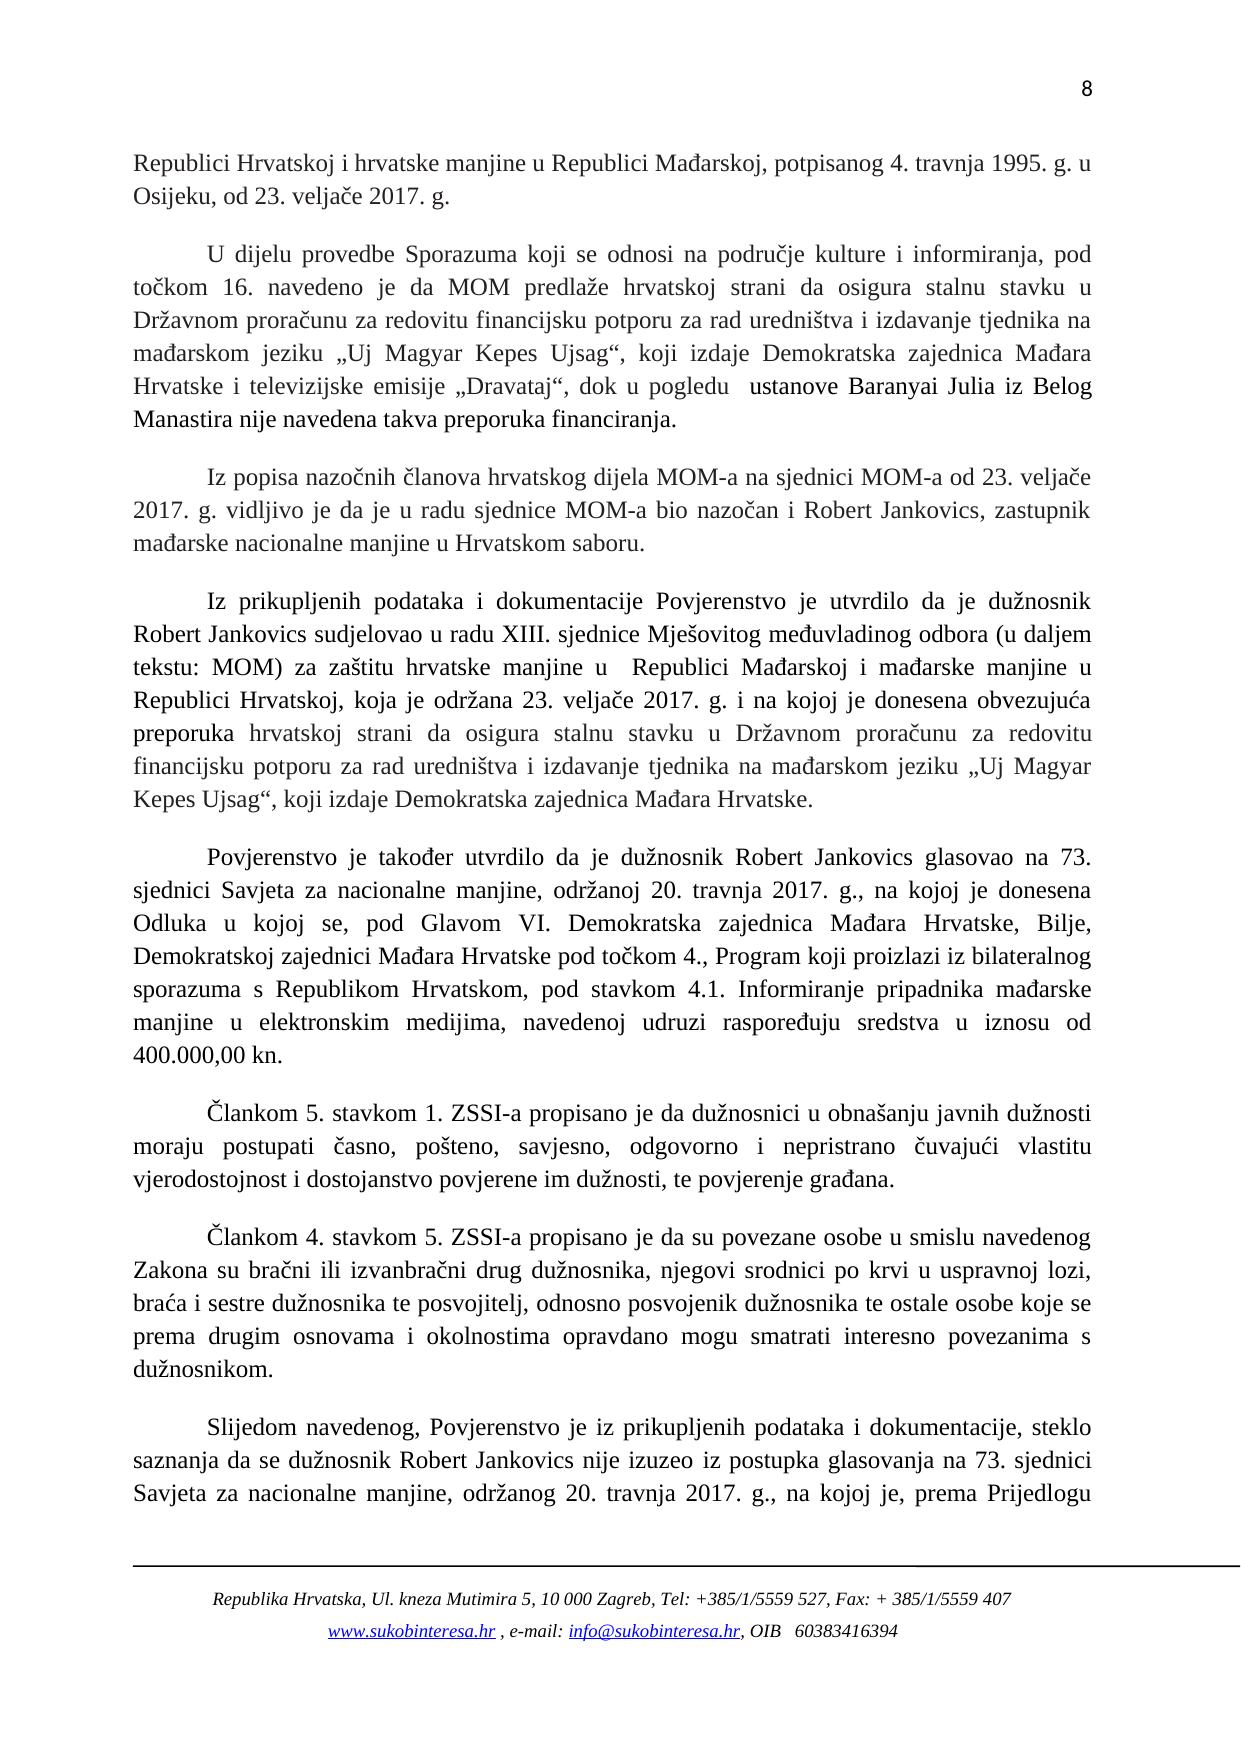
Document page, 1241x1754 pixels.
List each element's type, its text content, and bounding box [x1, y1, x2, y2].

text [133, 1412, 1092, 1507]
text Člankom 5. stavkom 1. ZSSI-a propisano je da dužnosnici u obnašanju javnih dužnosti moraju postupati časno, pošteno, savjesno, odgovorno i nepristrano čuvajući vlastitu vjerodostojnost i dostojanstvo povjerene im dužnosti, te povjerenje građana. [133, 1098, 1092, 1193]
text U dijelu provedbe Sporazuma koji se odnosi na područje kulture i informiranja, pod točkom 16. navedeno je da MOM predlaže hrvatskoj strani da osigura stalnu stavku u Državnom proračunu za redovitu financijsku potporu za rad uredništva i izdavanje tjednika na mađarskom jeziku „Uj Magyar Kepes Ujsag“, koji izdaje Demokratska zajednica Mađara Hrvatske i televizijske emisije „Dravataj“, dok u pogledu ustanove Baranyai Julia iz Belog Manastira nije navedena takva preporuka financiranja. [133, 239, 1092, 433]
text Iz prikupljenih podataka i dokumentacije Povjerenstvo je utvrdilo da je dužnosnik Robert Jankovics sudjelovao u radu XIII. sjednice Mješovitog međuvladinog odbora (u daljem tekstu: MOM) za zaštitu hrvatske manjine u Republici Mađarskoj i mađarske manjine u Republici Hrvatskoj, koja je održana 23. veljače 2017. g. i na kojoj je donesena obvezujuća preporuka hrvatskoj strani da osigura stalnu stavku u Državnom proračunu za redovitu financijsku potporu za rad uredništva i izdavanje tjednika na mađarskom jeziku „Uj Magyar Kepes Ujsag“, koji izdaje Demokratska zajednica Mađara Hrvatske. [133, 586, 1092, 813]
text Člankom 4. stavkom 5. ZSSI-a propisano je da su povezane osobe u smislu navedenog Zakona su bračni ili izvanbračni drug dužnosnika, njegovi srodnici po krvi u uspravnoj lozi, braća i sestre dužnosnika te posvojitelj, odnosno posvojenik dužnosnika te ostale osobe koje se prema drugim osnovama i okolnostima opravdano mogu smatrati interesno povezanima s dužnosnikom. [133, 1222, 1092, 1383]
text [133, 148, 1092, 209]
text Iz popisa nazočnih članova hrvatskog dijela MOM-a na sjednici MOM-a od 23. veljače 2017. g. vidljivo je da je u radu sjednice MOM-a bio nazočan i Robert Jankovics, zastupnik mađarske nacionalne manjine u Hrvatskom saboru. [133, 462, 1092, 557]
text Povjerenstvo je također utvrdilo da je dužnosnik Robert Jankovics glasovao na 73. sjednici Savjeta za nacionalne manjine, održanoj 20. travnja 2017. g., na kojoj je donesena Odluka u kojoj se, pod Glavom VI. Demokratska zajednica Mađara Hrvatske, Bilje, Demokratskoj zajednici Mađara Hrvatske pod točkom 4., Program koji proizlazi iz bilateralnog sporazuma s Republikom Hrvatskom, pod stavkom 4.1. Informiranje pripadnika mađarske manjine u elektronskim medijima, navedenoj udruzi raspoređuju sredstva u iznosu od 400.000,00 kn. [133, 842, 1092, 1069]
